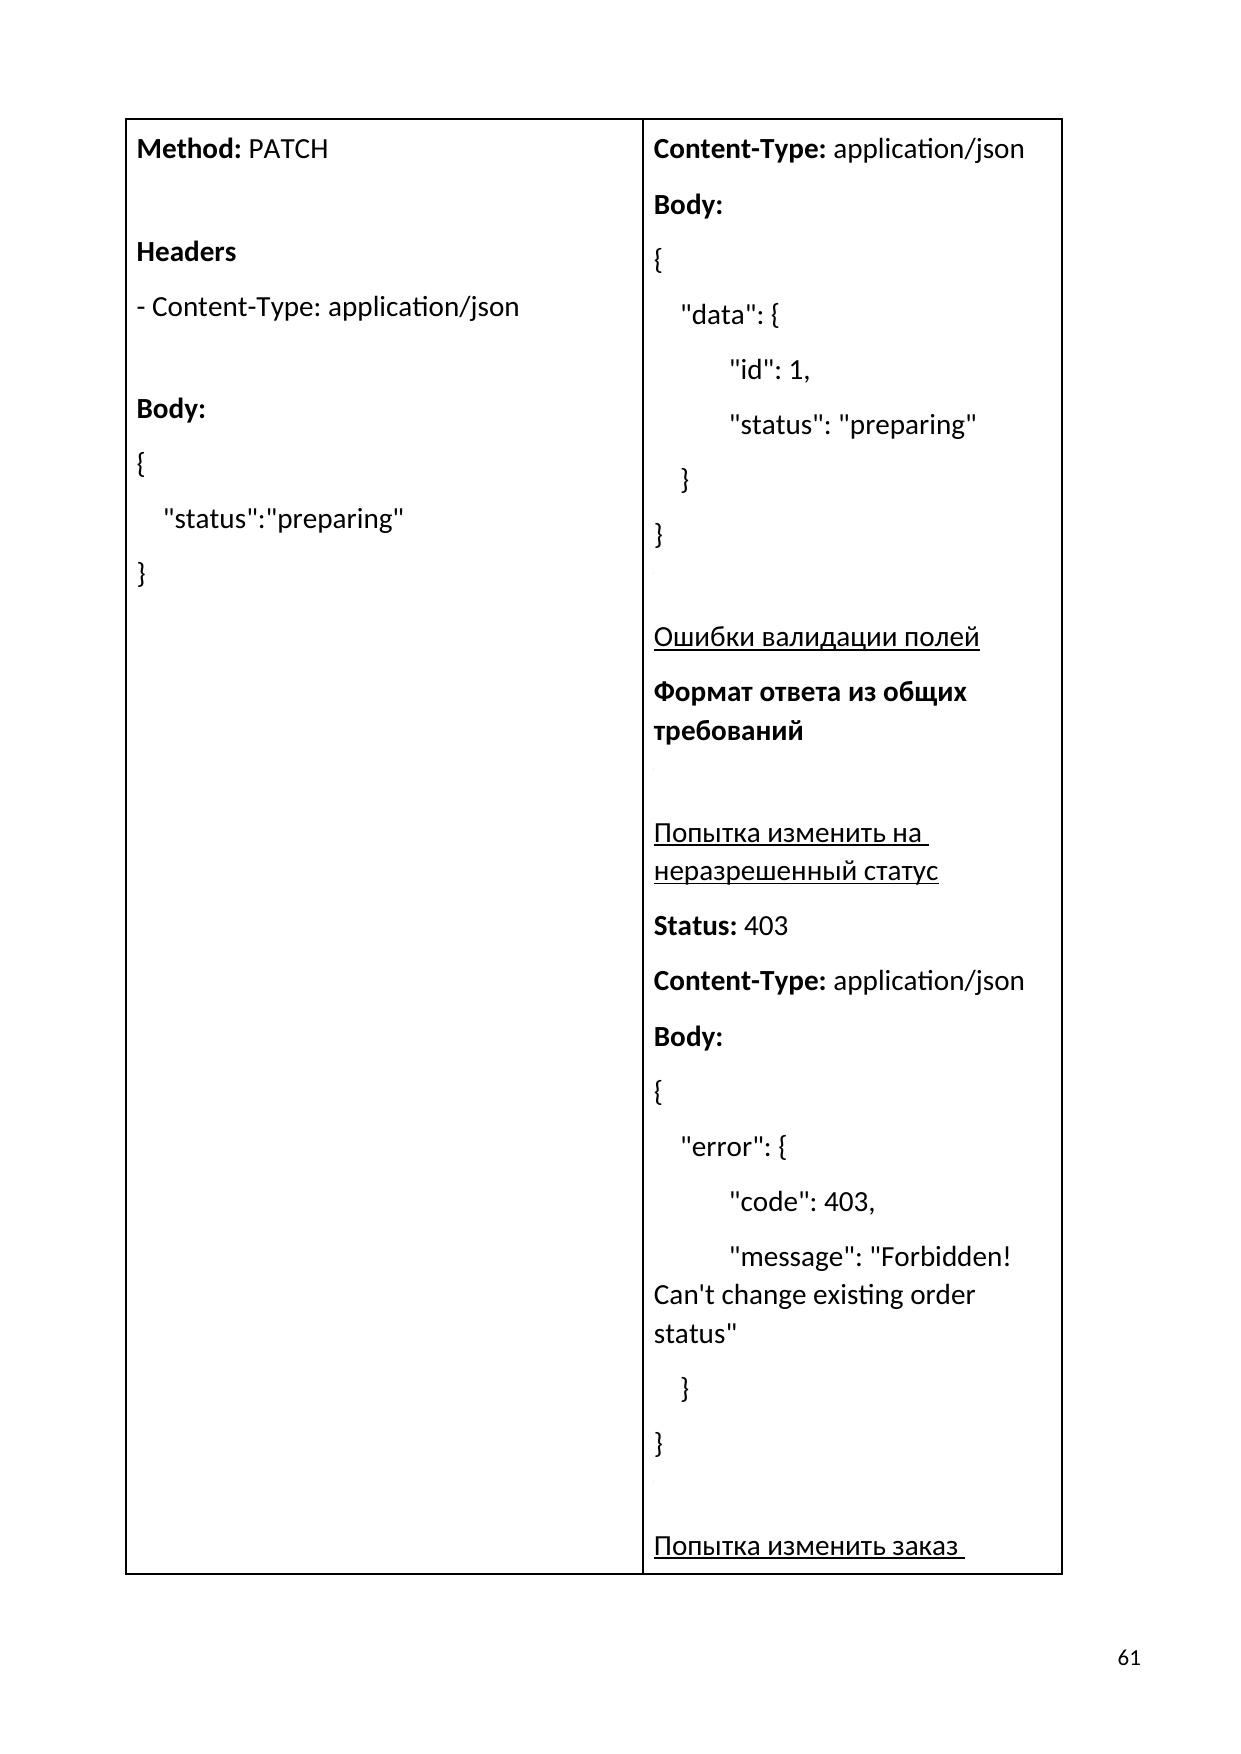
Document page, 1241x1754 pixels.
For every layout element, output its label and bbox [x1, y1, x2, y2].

table_cell [644, 120, 1061, 1573]
table_cell [127, 120, 642, 1573]
